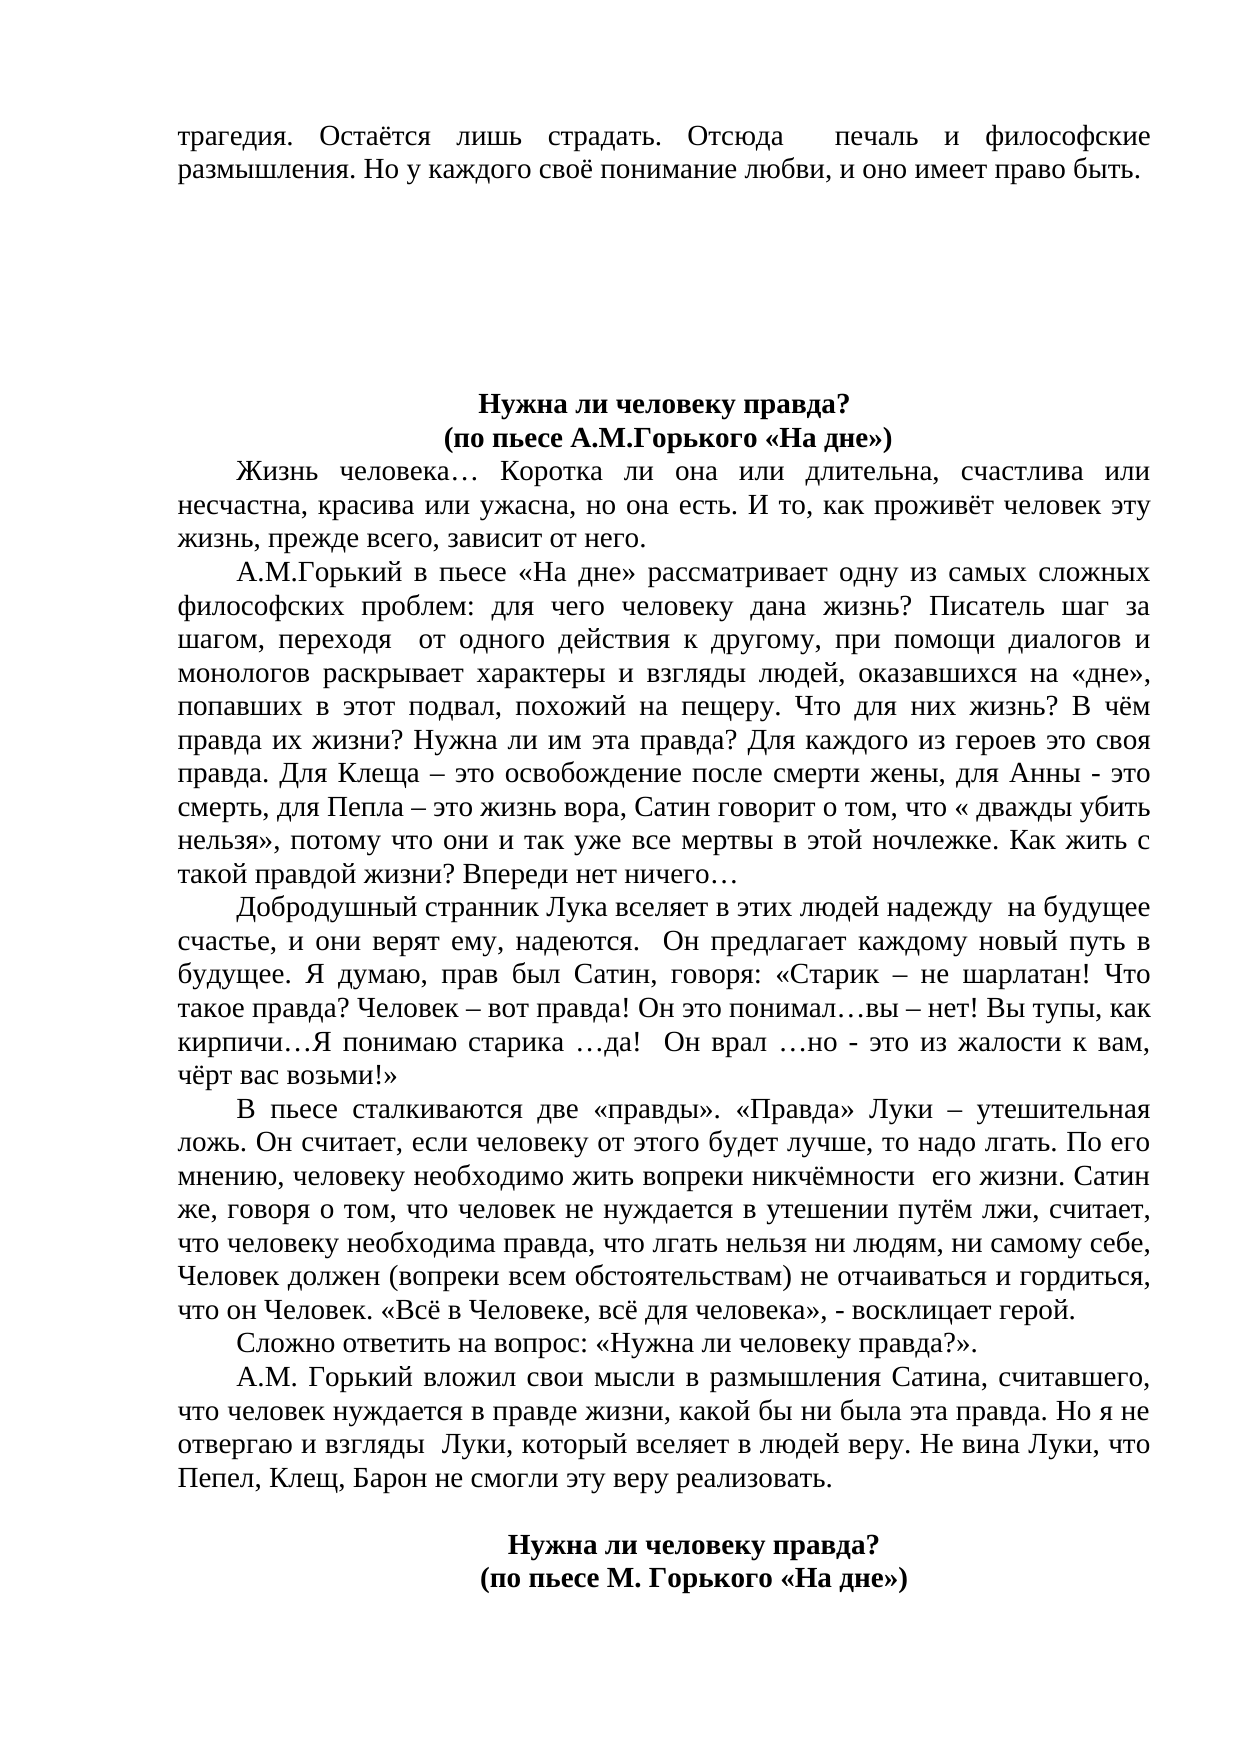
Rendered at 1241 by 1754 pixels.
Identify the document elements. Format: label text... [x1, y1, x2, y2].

text Сложно ответить на вопрос: «Нужна ли человеку правда?». [177, 1326, 1152, 1359]
text А.М.Горький в пьесе «На дне» рассматривает одну из самых сложных философских проблем: для чего человеку дана жизнь? Писатель шаг за шагом, переходя от одного действия к другому, при помощи диалогов и монологов раскрывает характеры и взгляды людей, оказавшихся на «дне», попавших в этот подвал, похожий на пещеру. Что для них жизнь? В чём правда их жизни? Нужна ли им эта правда? Для каждого из героев это своя правда. Для Клеща – это освобождение после смерти жены, для Анны - это смерть, для Пепла – это жизнь вора, Сатин говорит о том, что « дважды убить нельзя», потому что они и так уже все мертвы в этой ночлежке. Как жить с такой правдой жизни? Впереди нет ничего… [177, 554, 1152, 889]
text Нужна ли человеку правда? [177, 1527, 1152, 1560]
text (по пьесе М. Горького «На дне») [177, 1560, 1152, 1594]
text Нужна ли человеку правда? [177, 386, 1152, 420]
text Жизнь человека… Коротка ли она или длительна, счастлива или несчастна, красива или ужасна, но она есть. И то, как проживёт человек эту жизнь, прежде всего, зависит от него. [177, 453, 1152, 554]
text А.М. Горький вложил свои мысли в размышления Сатина, считавшего, что человек нуждается в правде жизни, какой бы ни была эта правда. Но я не отвергаю и взгляды Луки, который вселяет в людей веру. Не вина Луки, что Пепел, Клещ, Барон не смогли эту веру реализовать. [177, 1359, 1152, 1493]
text Добродушный странник Лука вселяет в этих людей надежду на будущее счастье, и они верят ему, надеются. Он предлагает каждому новый путь в будущее. Я думаю, прав был Сатин, говоря: «Старик – не шарлатан! Что такое правда? Человек – вот правда! Он это понимал…вы – нет! Вы тупы, как кирпичи…Я понимаю старика …да! Он врал …но - это из жалости к вам, чёрт вас возьми!» [177, 889, 1152, 1091]
text В пьесе сталкиваются две «правды». «Правда» Луки – утешительная ложь. Он считает, если человеку от этого будет лучше, то надо лгать. По его мнению, человеку необходимо жить вопреки никчёмности его жизни. Сатин же, говоря о том, что человек не нуждается в утешении путём лжи, считает, что человеку необходима правда, что лгать нельзя ни людям, ни самому себе, Человек должен (вопреки всем обстоятельствам) не отчаиваться и гордиться, что он Человек. «Всё в Человеке, всё для человека», - восклицает герой. [177, 1091, 1152, 1326]
text (по пьесе А.М.Горького «На дне») [177, 420, 1152, 453]
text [177, 118, 1152, 185]
